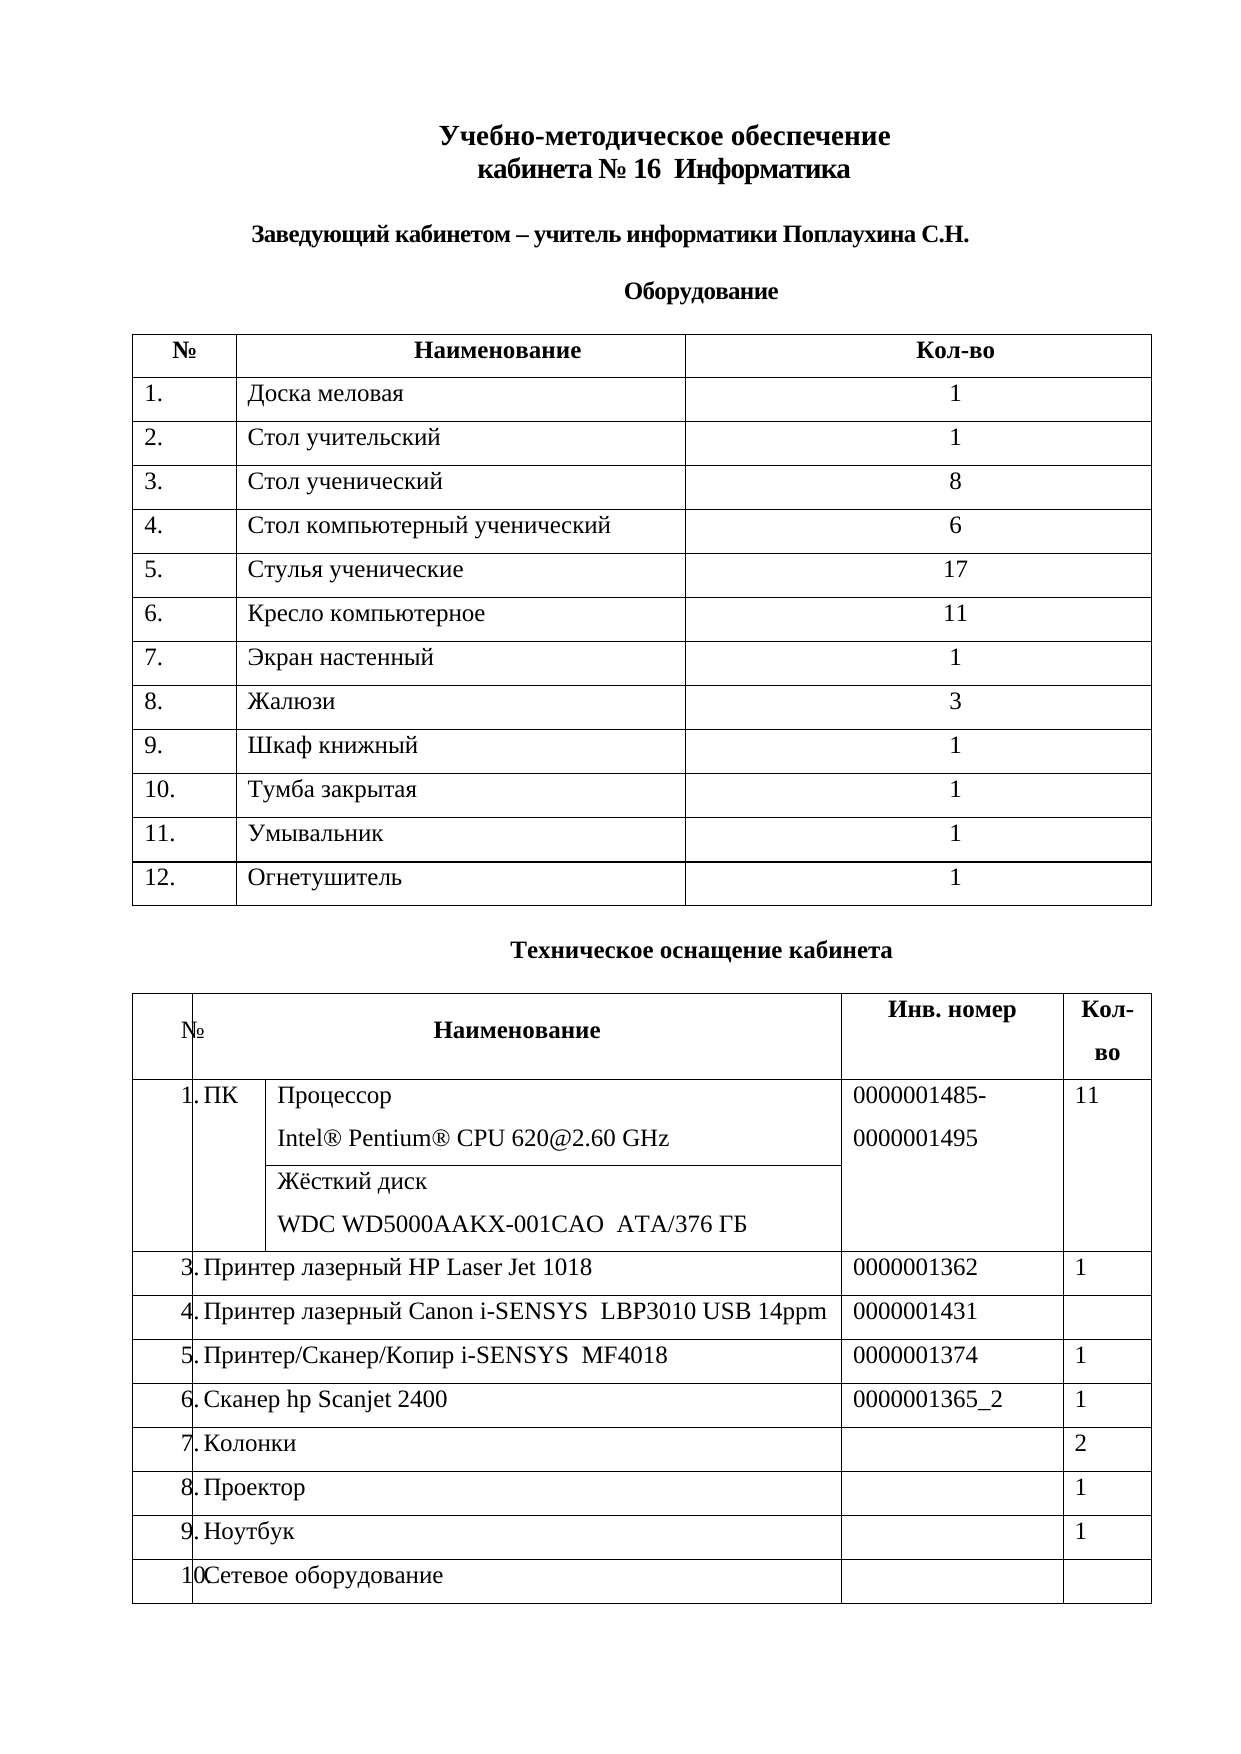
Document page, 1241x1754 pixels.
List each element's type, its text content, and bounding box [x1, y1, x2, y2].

table_cell [133, 1384, 192, 1427]
table_cell 0000001362 [842, 1252, 1063, 1295]
table_header Наименование [237, 335, 685, 377]
table_cell [133, 422, 236, 465]
table_cell 0000001365_2 [842, 1384, 1063, 1427]
table_cell [133, 1428, 192, 1471]
table_cell Процессор Intel® Pentium® CPU 620@2.60 GHz [266, 1080, 841, 1165]
table_cell Доска меловая [237, 378, 685, 421]
table_cell Экран настенный [237, 642, 685, 685]
table_cell ПК [193, 1080, 265, 1251]
table_cell Ноутбук [193, 1516, 841, 1559]
table_cell Сетевое оборудование [193, 1560, 841, 1603]
table_cell [133, 774, 236, 817]
table_cell 0000001374 [842, 1340, 1063, 1383]
table_cell Стулья ученические [237, 554, 685, 597]
table_cell 1 [1064, 1340, 1151, 1383]
table_cell [133, 378, 236, 421]
table_cell 1 [686, 378, 1151, 421]
table_cell [133, 730, 236, 773]
table_cell Умывальник [237, 818, 685, 861]
table_cell [133, 554, 236, 597]
table_cell [133, 1252, 192, 1295]
table_cell [133, 598, 236, 641]
table_cell Принтер лазерный HP Laser Jet 1018 [193, 1252, 841, 1295]
table_header Кол-во [1064, 994, 1151, 1079]
list Техническое оснащение кабинета [177, 935, 1152, 964]
text Заведующий кабинетом – учитель информатики Поплаухина С.Н. [177, 219, 1152, 247]
table_cell [133, 1516, 192, 1559]
table_cell Жалюзи [237, 686, 685, 729]
table_cell 8 [686, 466, 1151, 509]
table_cell Принтер/Сканер/Копир i-SENSYS MF4018 [193, 1340, 841, 1383]
table_cell [133, 863, 236, 905]
text Оборудование [177, 276, 1152, 305]
table_cell [133, 1472, 192, 1515]
table_cell Стол ученический [237, 466, 685, 509]
table_cell [842, 1472, 1063, 1515]
table_header Инв. номер [842, 994, 1063, 1079]
table_cell [842, 1428, 1063, 1471]
table_cell 1 [1064, 1472, 1151, 1515]
table_cell 1 [686, 818, 1151, 861]
table_cell 1 [686, 774, 1151, 817]
table_cell 1 [686, 642, 1151, 685]
table_cell 11 [1064, 1080, 1151, 1251]
table_cell Жёсткий диск WDC WD5000AAKX-001CAO ATA/376 ГБ [266, 1166, 841, 1251]
table_cell [133, 818, 236, 861]
table_cell [133, 466, 236, 509]
table_cell Огнетушитель [237, 863, 685, 905]
table_header № [133, 994, 192, 1079]
table_cell 1 [1064, 1252, 1151, 1295]
table_cell 1 [686, 422, 1151, 465]
table_header Кол-во [686, 335, 1151, 377]
table_cell [133, 510, 236, 553]
table_cell 2 [1064, 1428, 1151, 1471]
table_cell 1 [1064, 1516, 1151, 1559]
table_cell 1 [1064, 1384, 1151, 1427]
table_cell [133, 1296, 192, 1339]
table_cell [133, 1340, 192, 1383]
table_cell 17 [686, 554, 1151, 597]
table_cell Стол компьютерный ученический [237, 510, 685, 553]
table_cell [1064, 1560, 1151, 1603]
table_cell [842, 1560, 1063, 1603]
text Учебно-методическое обеспечение [177, 118, 1152, 152]
text кабинета № 16 Информатика [177, 152, 1152, 185]
table_cell [133, 1080, 192, 1251]
table_cell Тумба закрытая [237, 774, 685, 817]
table_cell Колонки [193, 1428, 841, 1471]
table_cell 1 [686, 863, 1151, 905]
table_cell Кресло компьютерное [237, 598, 685, 641]
table_cell [133, 642, 236, 685]
table_cell [1064, 1296, 1151, 1339]
table_cell [133, 686, 236, 729]
table_cell 1 [686, 730, 1151, 773]
table_cell Стол учительский [237, 422, 685, 465]
table_cell [133, 1560, 192, 1603]
table_header № [133, 335, 236, 377]
table_cell Проектор [193, 1472, 841, 1515]
table_cell 11 [686, 598, 1151, 641]
table_cell 0000001431 [842, 1296, 1063, 1339]
table_cell 6 [686, 510, 1151, 553]
table_cell Принтер лазерный Canon i-SENSYS LBP3010 USB 14ppm [193, 1296, 841, 1339]
table_header Наименование [193, 994, 841, 1079]
table_cell Сканер hp Scanjet 2400 [193, 1384, 841, 1427]
table_cell [842, 1516, 1063, 1559]
table_cell 0000001485- 0000001495 [842, 1080, 1063, 1251]
table_cell 3 [686, 686, 1151, 729]
table_cell Шкаф книжный [237, 730, 685, 773]
